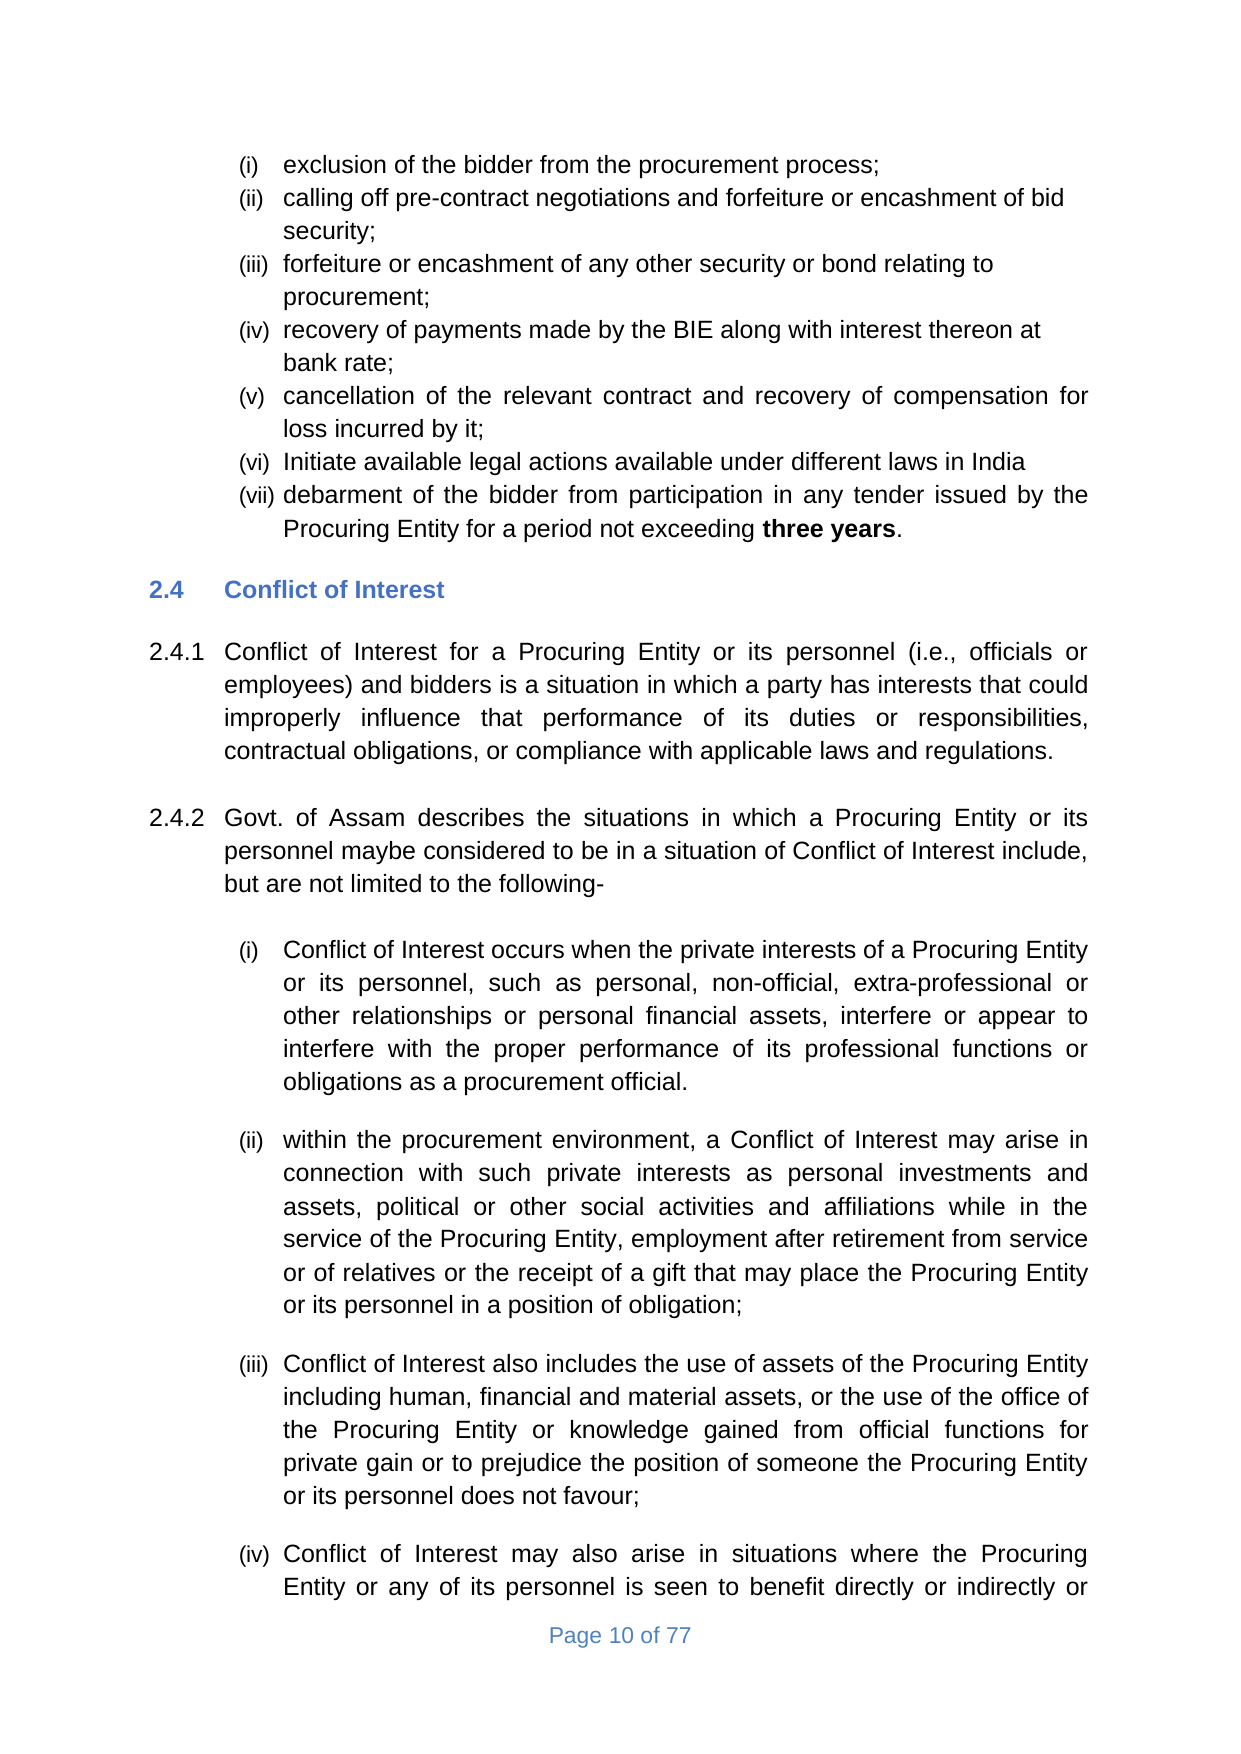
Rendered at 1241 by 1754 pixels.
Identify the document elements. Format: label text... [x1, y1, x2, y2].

subtitle Conflict of Interest [149, 575, 1090, 637]
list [239, 1539, 1090, 1600]
list cancellation of the relevant contract and recovery of compensation for loss incurred by it; [239, 381, 1090, 443]
list Govt. of Assam describes the situations in which a Procuring Entity or its personnel maybe considered to be in a situation of Conflict of Interest include, but are not limited to the following- [149, 803, 1090, 898]
list debarment of the bidder from participation in any tender issued by the Procuring Entity for a period not exceeding three years. [239, 481, 1090, 542]
list recovery of payments made by the BIE along with interest thereon at bank rate; [239, 315, 1090, 377]
list calling off pre-contract negotiations and forfeiture or encashment of bid security; [239, 183, 1090, 245]
list exclusion of the bidder from the procurement process; [239, 150, 1090, 179]
list within the procurement environment, a Conflict of Interest may arise in connection with such private interests as personal investments and assets, political or other social activities and affiliations while in the service of the Procuring Entity, employment after retirement from service or of relatives or the receipt of a gift that may place the Procuring Entity or its personnel in a position of obligation; [239, 1125, 1090, 1319]
list Conflict of Interest occurs when the private interests of a Procuring Entity or its personnel, such as personal, non-official, extra-professional or other relationships or personal financial assets, interfere or appear to interfere with the proper performance of its professional functions or obligations as a procurement official. [239, 935, 1090, 1096]
list forfeiture or encashment of any other security or bond relating to procurement; [239, 249, 1090, 311]
list Conflict of Interest also includes the use of assets of the Procuring Entity including human, financial and material assets, or the use of the office of the Procuring Entity or knowledge gained from official functions for private gain or to prejudice the position of someone the Procuring Entity or its personnel does not favour; [239, 1348, 1090, 1509]
list Conflict of Interest for a Procuring Entity or its personnel (i.e., officials or employees) and bidders is a situation in which a party has interests that could improperly influence that performance of its duties or responsibilities, contractual obligations, or compliance with applicable laws and regulations. [149, 637, 1090, 765]
list Initiate available legal actions available under different laws in India [239, 447, 1090, 476]
